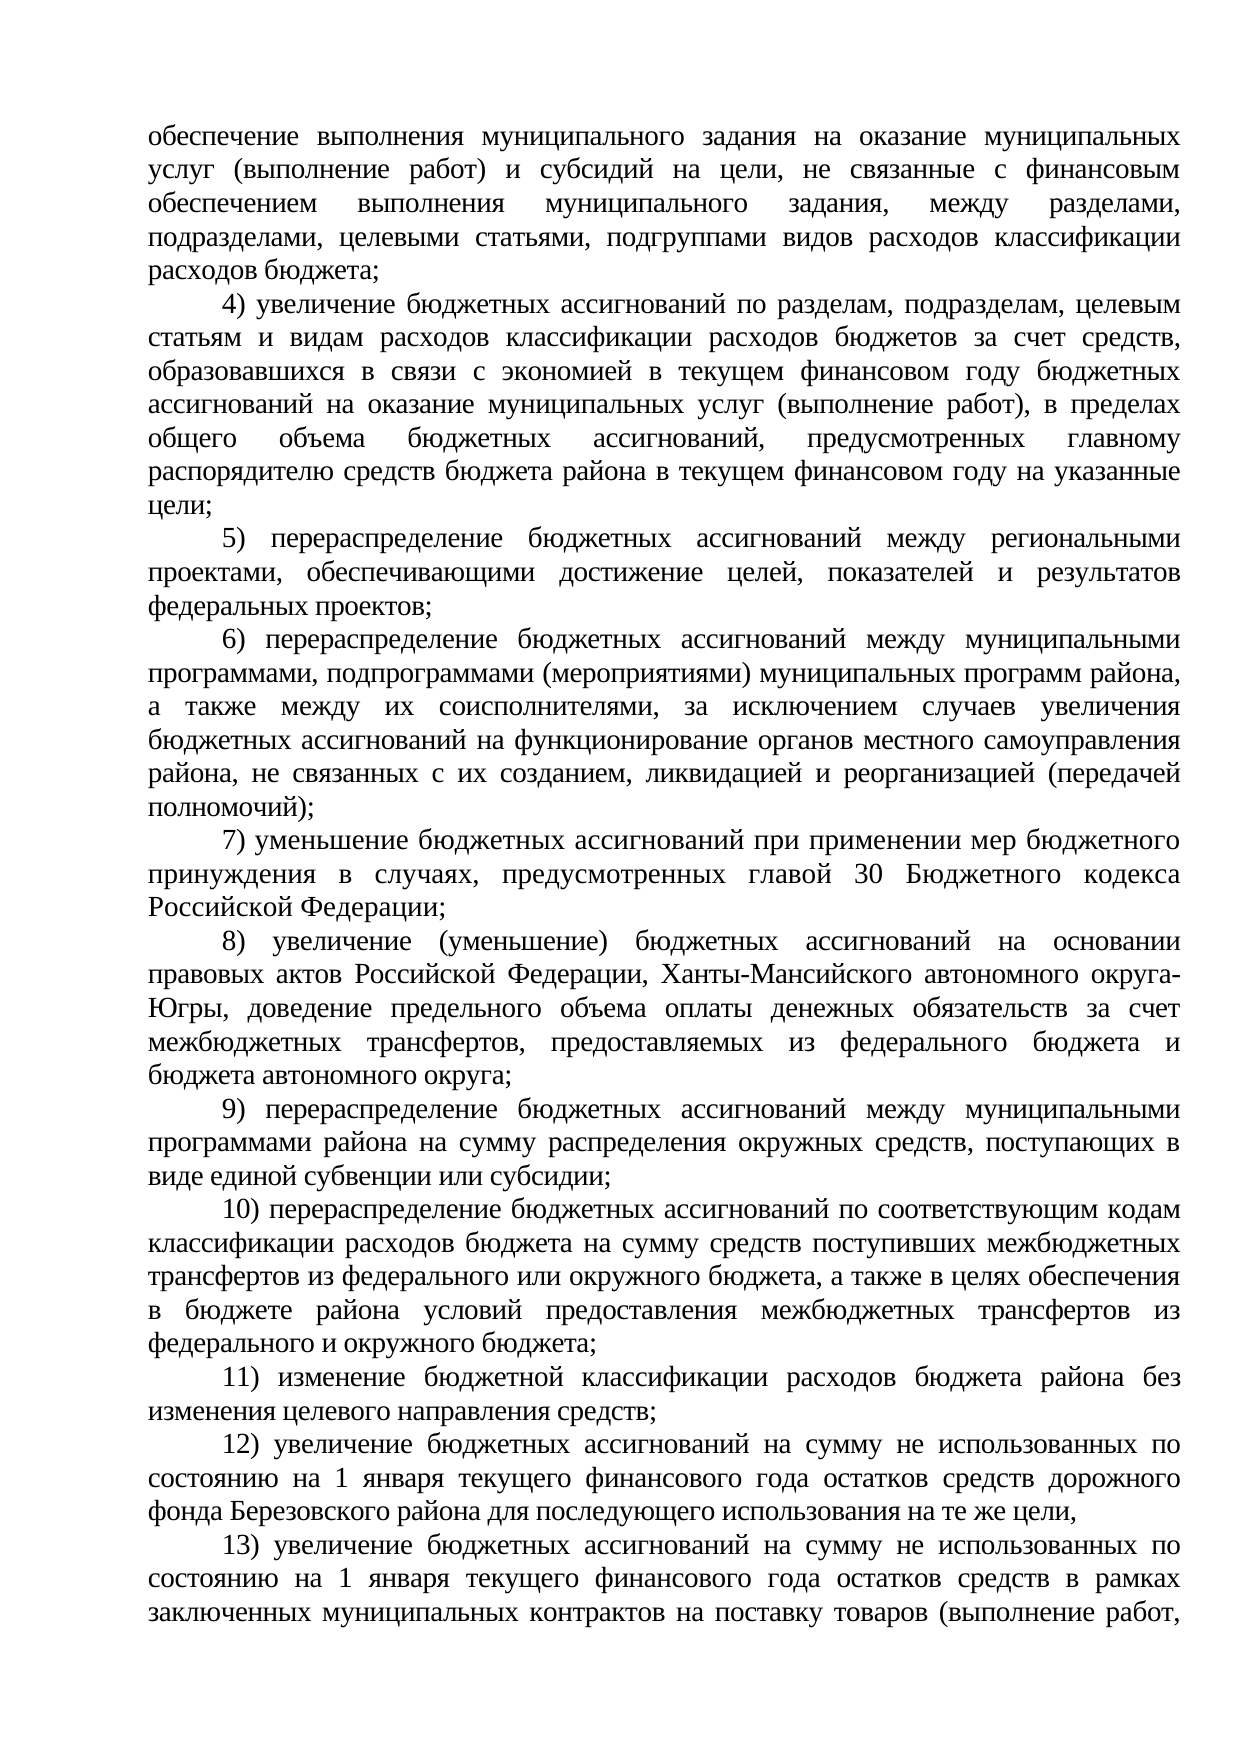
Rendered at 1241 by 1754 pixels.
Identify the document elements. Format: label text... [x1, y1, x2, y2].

text 4) увеличение бюджетных ассигнований по разделам, подразделам, целевым статьям и видам расходов классификации расходов бюджетов за счет средств, образовавшихся в связи с экономией в текущем финансовом году бюджетных ассигнований на оказание муниципальных услуг (выполнение работ), в пределах общего объема бюджетных ассигнований, предусмотренных главному распорядителю средств бюджета района в текущем финансовом году на указанные цели; [148, 286, 1181, 521]
text 6) перераспределение бюджетных ассигнований между муниципальными программами, подпрограммами (мероприятиями) муниципальных программ района, а также между их соисполнителями, за исключением случаев увеличения бюджетных ассигнований на функционирование органов местного самоуправления района, не связанных с их созданием, ликвидацией и реорганизацией (передачей полномочий); [148, 621, 1181, 822]
text 10) перераспределение бюджетных ассигнований по соответствующим кодам классификации расходов бюджета на сумму средств поступивших межбюджетных трансфертов из федерального или окружного бюджета, а также в целях обеспечения в бюджете района условий предоставления межбюджетных трансфертов из федерального и окружного бюджета; [148, 1191, 1181, 1359]
text 9) перераспределение бюджетных ассигнований между муниципальными программами района на сумму распределения окружных средств, поступающих в виде единой субвенции или субсидии; [148, 1091, 1181, 1191]
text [148, 1527, 1181, 1627]
text 12) увеличение бюджетных ассигнований на сумму не использованных по состоянию на 1 января текущего финансового года остатков средств дорожного фонда Березовского района для последующего использования на те же цели, [148, 1426, 1181, 1527]
text 8) увеличение (уменьшение) бюджетных ассигнований на основании правовых актов Российской Федерации, Ханты-Мансийского автономного округа-Югры, доведение предельного объема оплаты денежных обязательств за счет межбюджетных трансфертов, предоставляемых из федерального бюджета и бюджета автономного округа; [148, 923, 1181, 1091]
text 7) уменьшение бюджетных ассигнований при применении мер бюджетного принуждения в случаях, предусмотренных главой 30 Бюджетного кодекса Российской Федерации; [148, 822, 1181, 923]
text 5) перераспределение бюджетных ассигнований между региональными проектами, обеспечивающими достижение целей, показателей и результатов федеральных проектов; [148, 521, 1181, 621]
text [148, 118, 1181, 286]
text 11) изменение бюджетной классификации расходов бюджета района без изменения целевого направления средств; [148, 1359, 1181, 1426]
